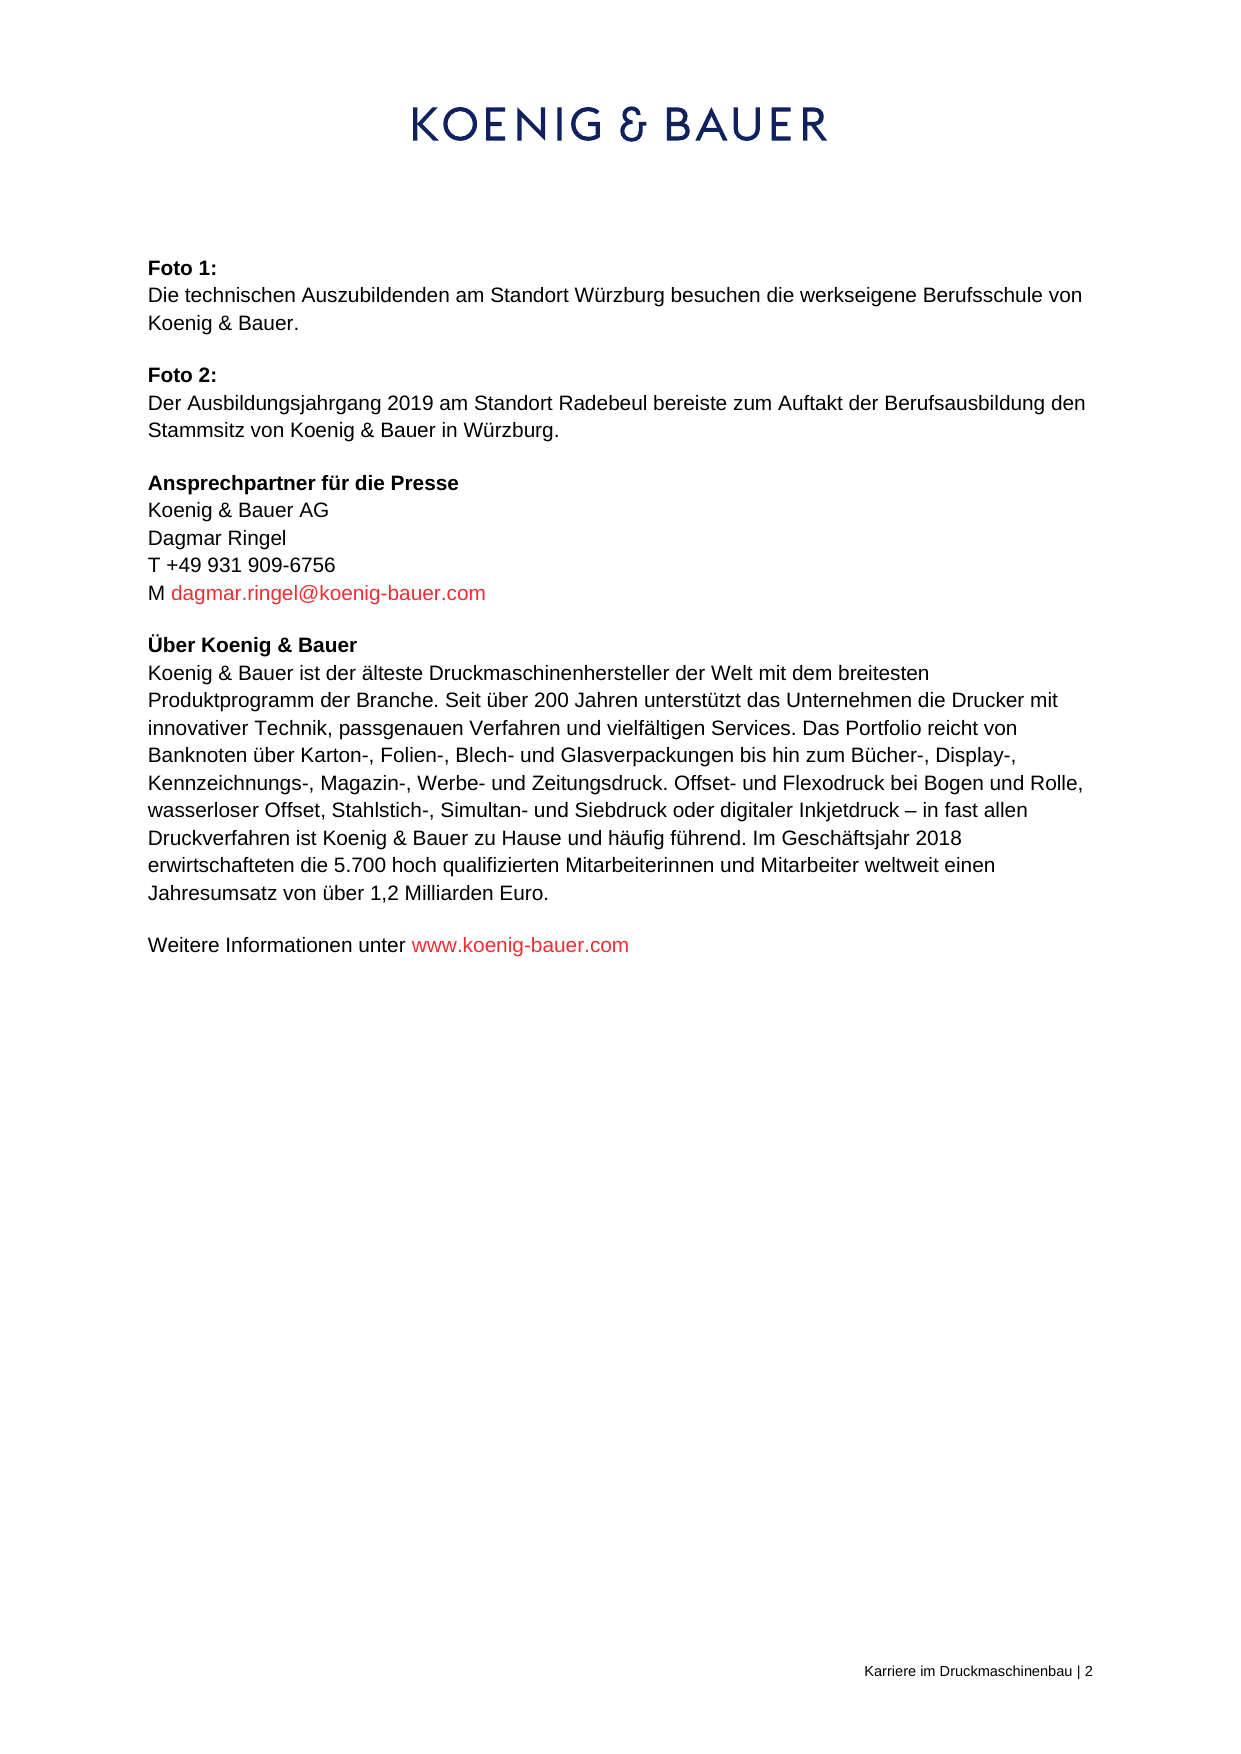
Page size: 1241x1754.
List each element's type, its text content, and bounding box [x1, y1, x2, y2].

text Ansprechpartner für die Presse Koenig & Bauer AG Dagmar Ringel T +49 931 909-6756 M dagmar.ringel@koenig-bauer.com [148, 471, 1092, 604]
subtitle Foto 1: [148, 256, 1092, 279]
text Der Ausbildungsjahrgang 2019 am Standort Radebeul bereiste zum Auftakt der Berufsausbildung den Stammsitz von Koenig & Bauer in Würzburg. [148, 391, 1092, 442]
text Die technischen Auszubildenden am Standort Würzburg besuchen die werkseigene Berufsschule von Koenig & Bauer. [148, 283, 1092, 334]
text Weitere Informationen unter www.koenig-bauer.com [148, 933, 1092, 957]
subtitle Über Koenig & Bauer [148, 633, 1092, 657]
subtitle Foto 2: [148, 363, 1092, 387]
text Koenig & Bauer ist der älteste Druckmaschinenhersteller der Welt mit dem breitesten Produktprogramm der Branche. Seit über 200 Jahren unterstützt das Unternehmen die Drucker mit innovativer Technik, passgenauen Verfahren und vielfältigen Services. Das Portfolio reicht von Banknoten über Karton-, Folien-, Blech- und Glasverpackungen bis hin zum Bücher-, Display-, Kennzeichnungs-, Magazin-, Werbe- und Zeitungsdruck. Offset- und Flexodruck bei Bogen und Rolle, wasserloser Offset, Stahlstich-, Simultan- und Siebdruck oder digitaler Inkjetdruck – in fast allen Druckverfahren ist Koenig & Bauer zu Hause und häufig führend. Im Geschäftsjahr 2018 erwirtschafteten die 5.700 hoch qualifizierten Mitarbeiterinnen und Mitarbeiter weltweit einen Jahresumsatz von über 1,2 Milliarden Euro. [148, 661, 1092, 904]
